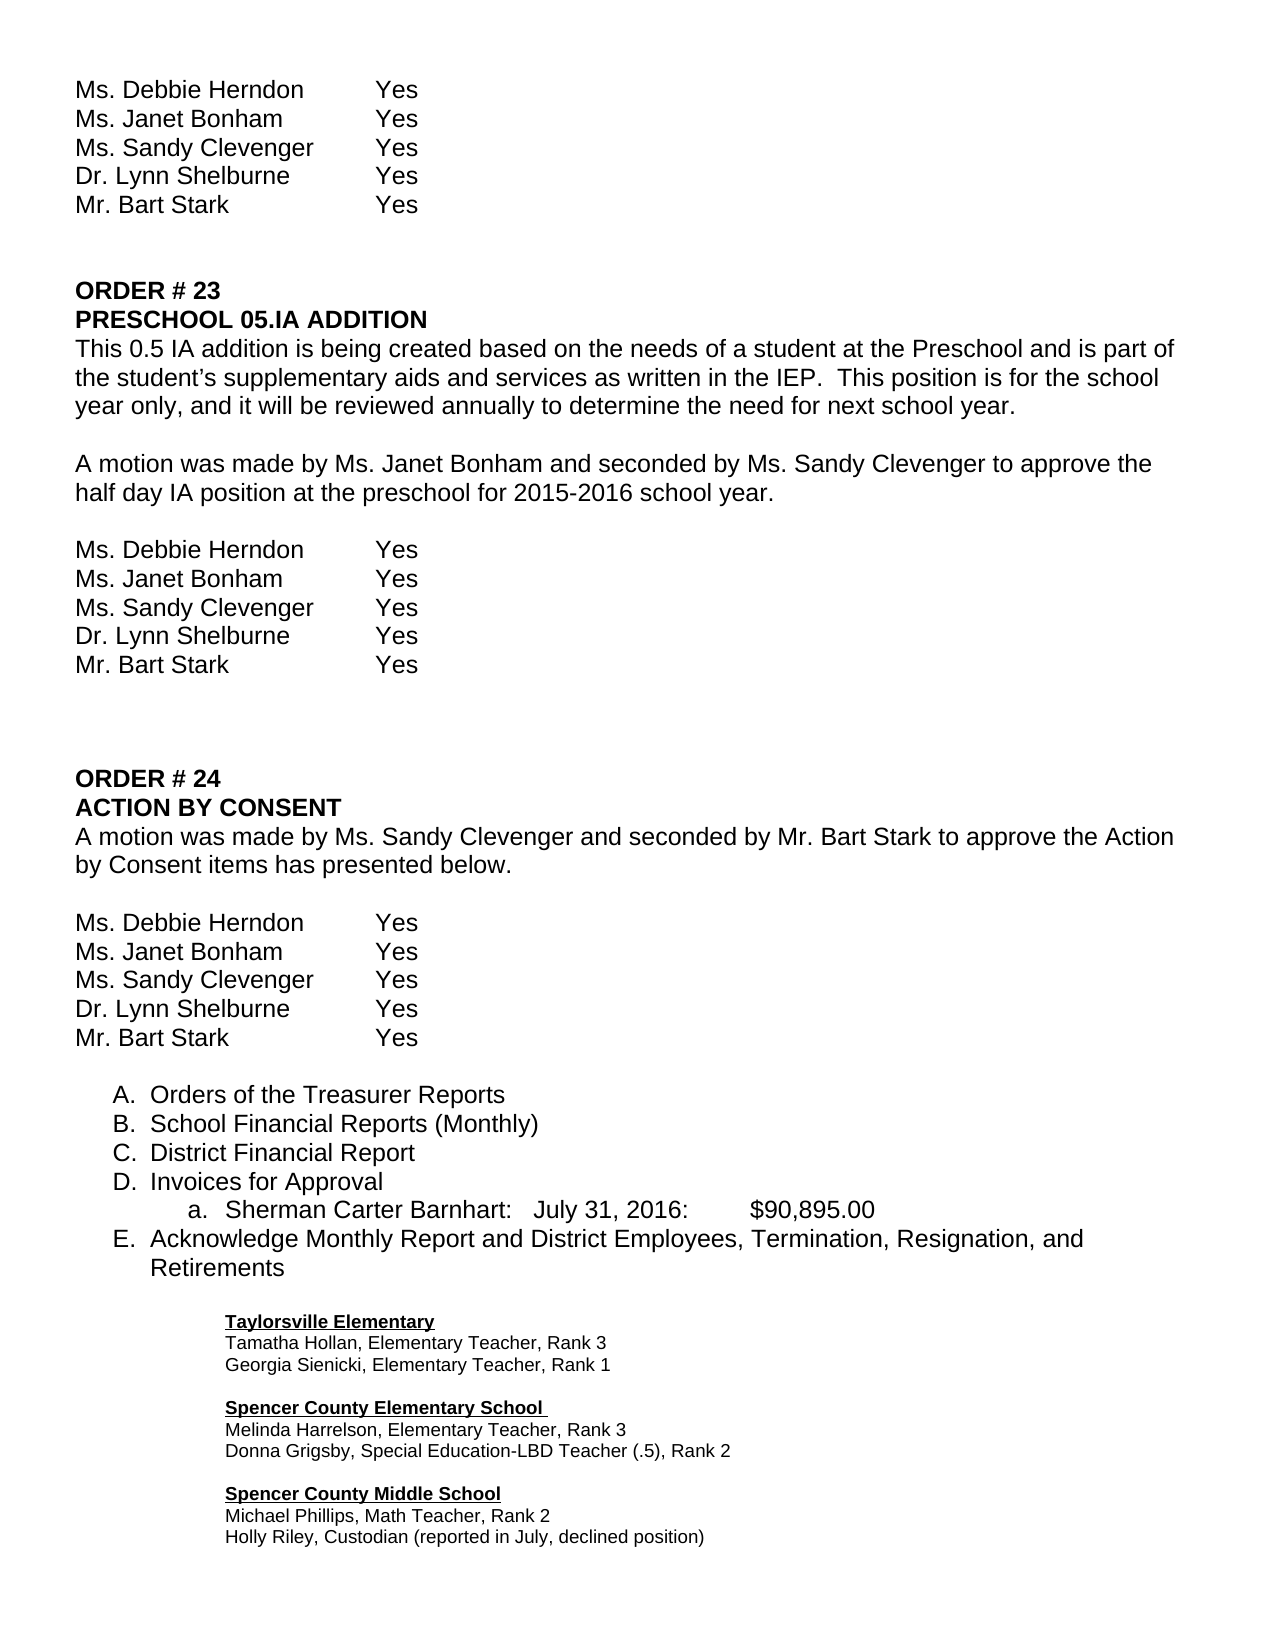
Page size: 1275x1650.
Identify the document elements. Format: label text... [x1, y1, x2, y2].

text Tamatha Hollan, Elementary Teacher, Rank 3 [225, 1332, 1200, 1354]
text Holly Riley, Custodian (reported in July, declined position) [75, 1526, 1200, 1548]
text Ms. Debbie Herndon Yes [75, 535, 1200, 564]
text Ms. Janet Bonham Yes [75, 104, 1200, 132]
text ORDER # 24 [75, 764, 1200, 793]
text Georgia Sienicki, Elementary Teacher, Rank 1 [225, 1354, 1200, 1375]
text Mr. Bart Stark Yes [75, 1023, 1200, 1052]
text Ms. Sandy Clevenger Yes [75, 132, 1200, 161]
text Michael Phillips, Math Teacher, Rank 2 [75, 1504, 1200, 1526]
list Sherman Carter Barnhart: July 31, 2016: $90,895.00 [187, 1196, 1200, 1224]
text A motion was made by Ms. Janet Bonham and seconded by Ms. Sandy Clevenger to approve the half day IA position at the preschool for 2015-2016 school year. [75, 449, 1200, 506]
text Ms. Sandy Clevenger Yes [75, 592, 1200, 621]
text Ms. Janet Bonham Yes [75, 564, 1200, 592]
text ORDER # 23 [75, 276, 1200, 305]
text Mr. Bart Stark Yes [75, 190, 1200, 219]
text PRESCHOOL 05.IA ADDITION [75, 305, 1200, 334]
text Dr. Lynn Shelburne Yes [75, 621, 1200, 650]
list District Financial Report [112, 1138, 1200, 1167]
text Mr. Bart Stark Yes [75, 650, 1200, 679]
text Ms. Sandy Clevenger Yes [75, 966, 1200, 994]
list Acknowledge Monthly Report and District Employees, Termination, Resignation, and Retirements [112, 1224, 1200, 1282]
text Spencer County Middle School [75, 1483, 1200, 1504]
list Invoices for Approval [112, 1167, 1200, 1196]
text Spencer County Elementary School [225, 1397, 1200, 1418]
text Dr. Lynn Shelburne Yes [75, 161, 1200, 190]
text Melinda Harrelson, Elementary Teacher, Rank 3 [225, 1418, 1200, 1440]
text Taylorsville Elementary [225, 1311, 1200, 1332]
text Ms. Debbie Herndon Yes [75, 75, 1200, 104]
text Ms. Debbie Herndon Yes [75, 908, 1200, 937]
text This 0.5 IA addition is being created based on the needs of a student at the Preschool and is part of the student’s supplementary aids and services as written in the IEP. This position is for the school year only, and it will be reviewed annually to determine the need for next school year. [75, 334, 1200, 420]
text Dr. Lynn Shelburne Yes [75, 994, 1200, 1023]
text ACTION BY CONSENT [75, 793, 1200, 822]
text Ms. Janet Bonham Yes [75, 937, 1200, 966]
list Orders of the Treasurer Reports [112, 1081, 1200, 1109]
list School Financial Reports (Monthly) [112, 1109, 1200, 1138]
text Donna Grigsby, Special Education-LBD Teacher (.5), Rank 2 [225, 1440, 1200, 1461]
text A motion was made by Ms. Sandy Clevenger and seconded by Mr. Bart Stark to approve the Action by Consent items has presented below. [75, 822, 1200, 879]
